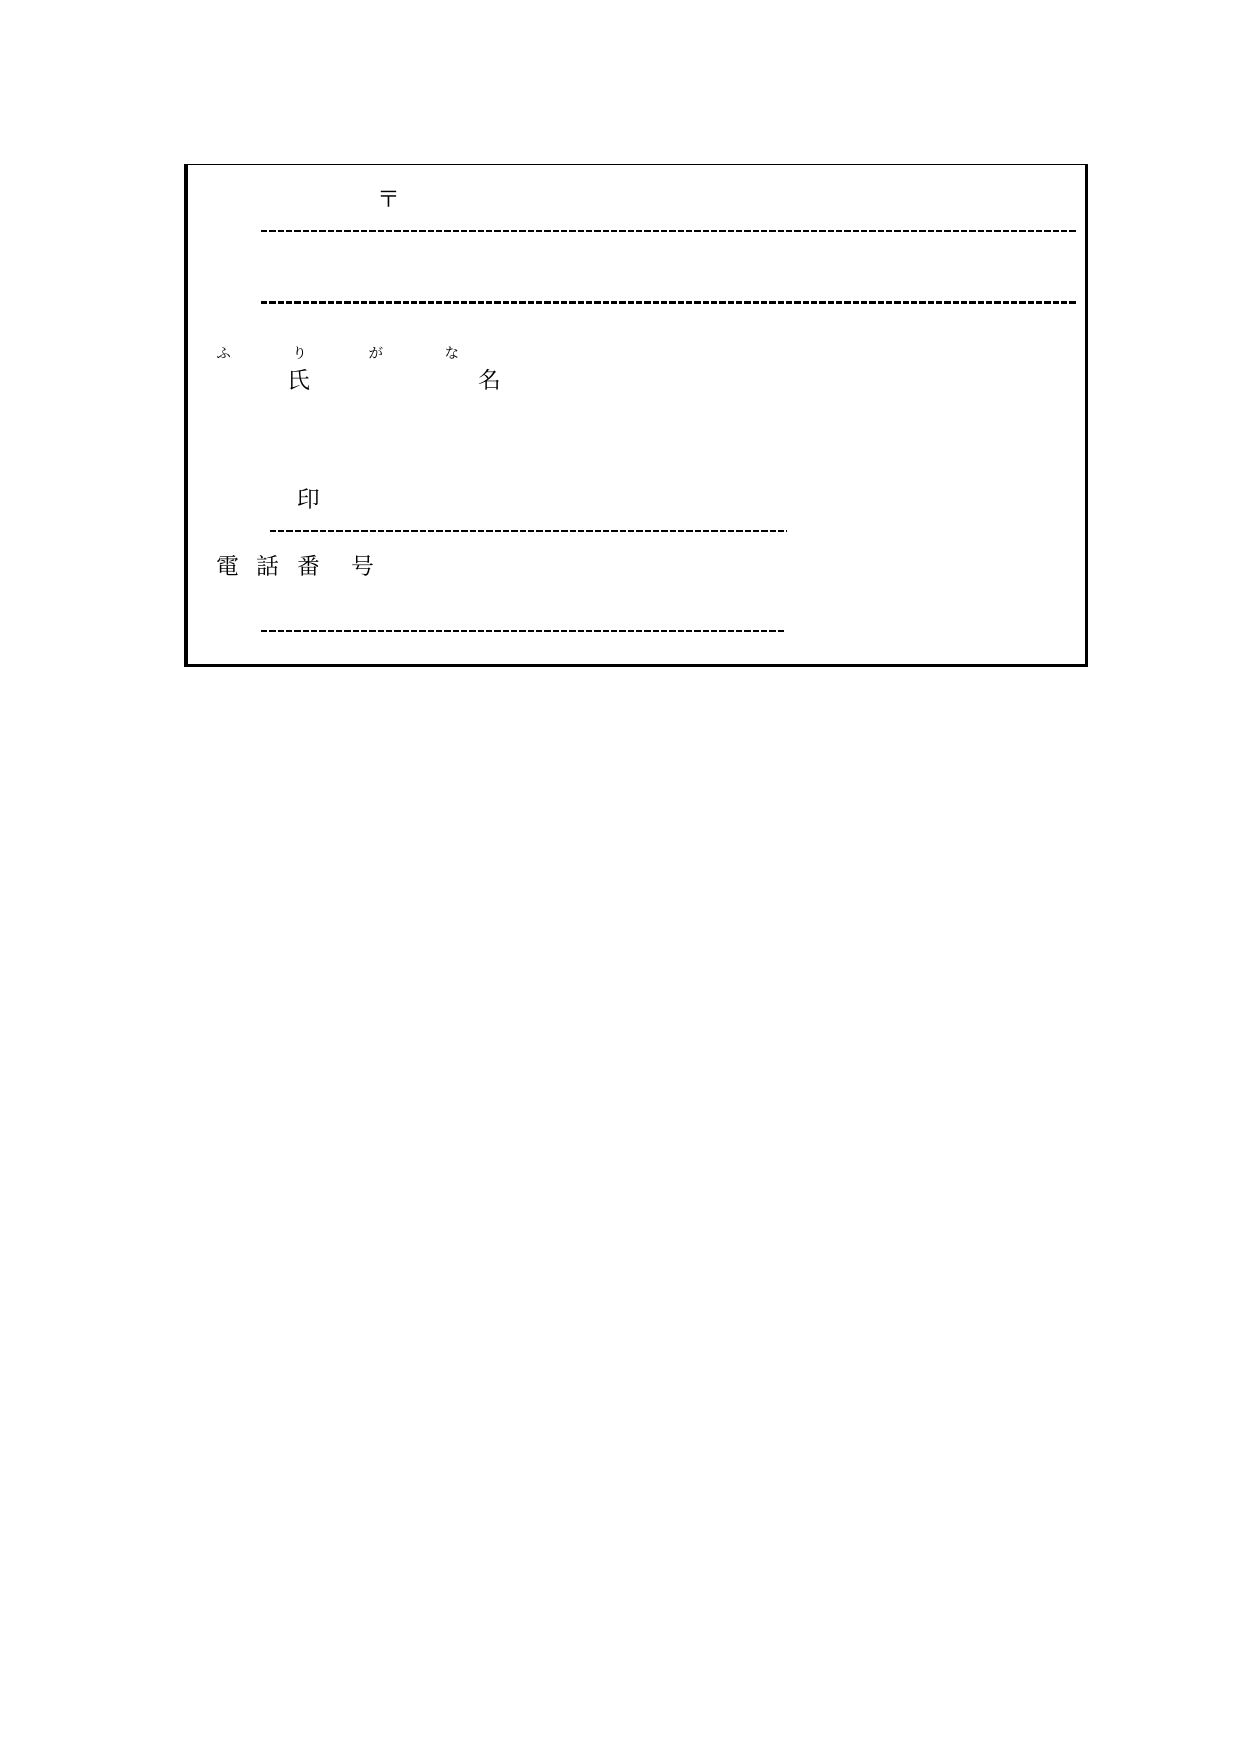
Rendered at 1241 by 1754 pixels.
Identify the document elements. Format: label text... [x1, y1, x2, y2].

table_cell 債権者住所 〒 電話番号 [188, 165, 1085, 664]
